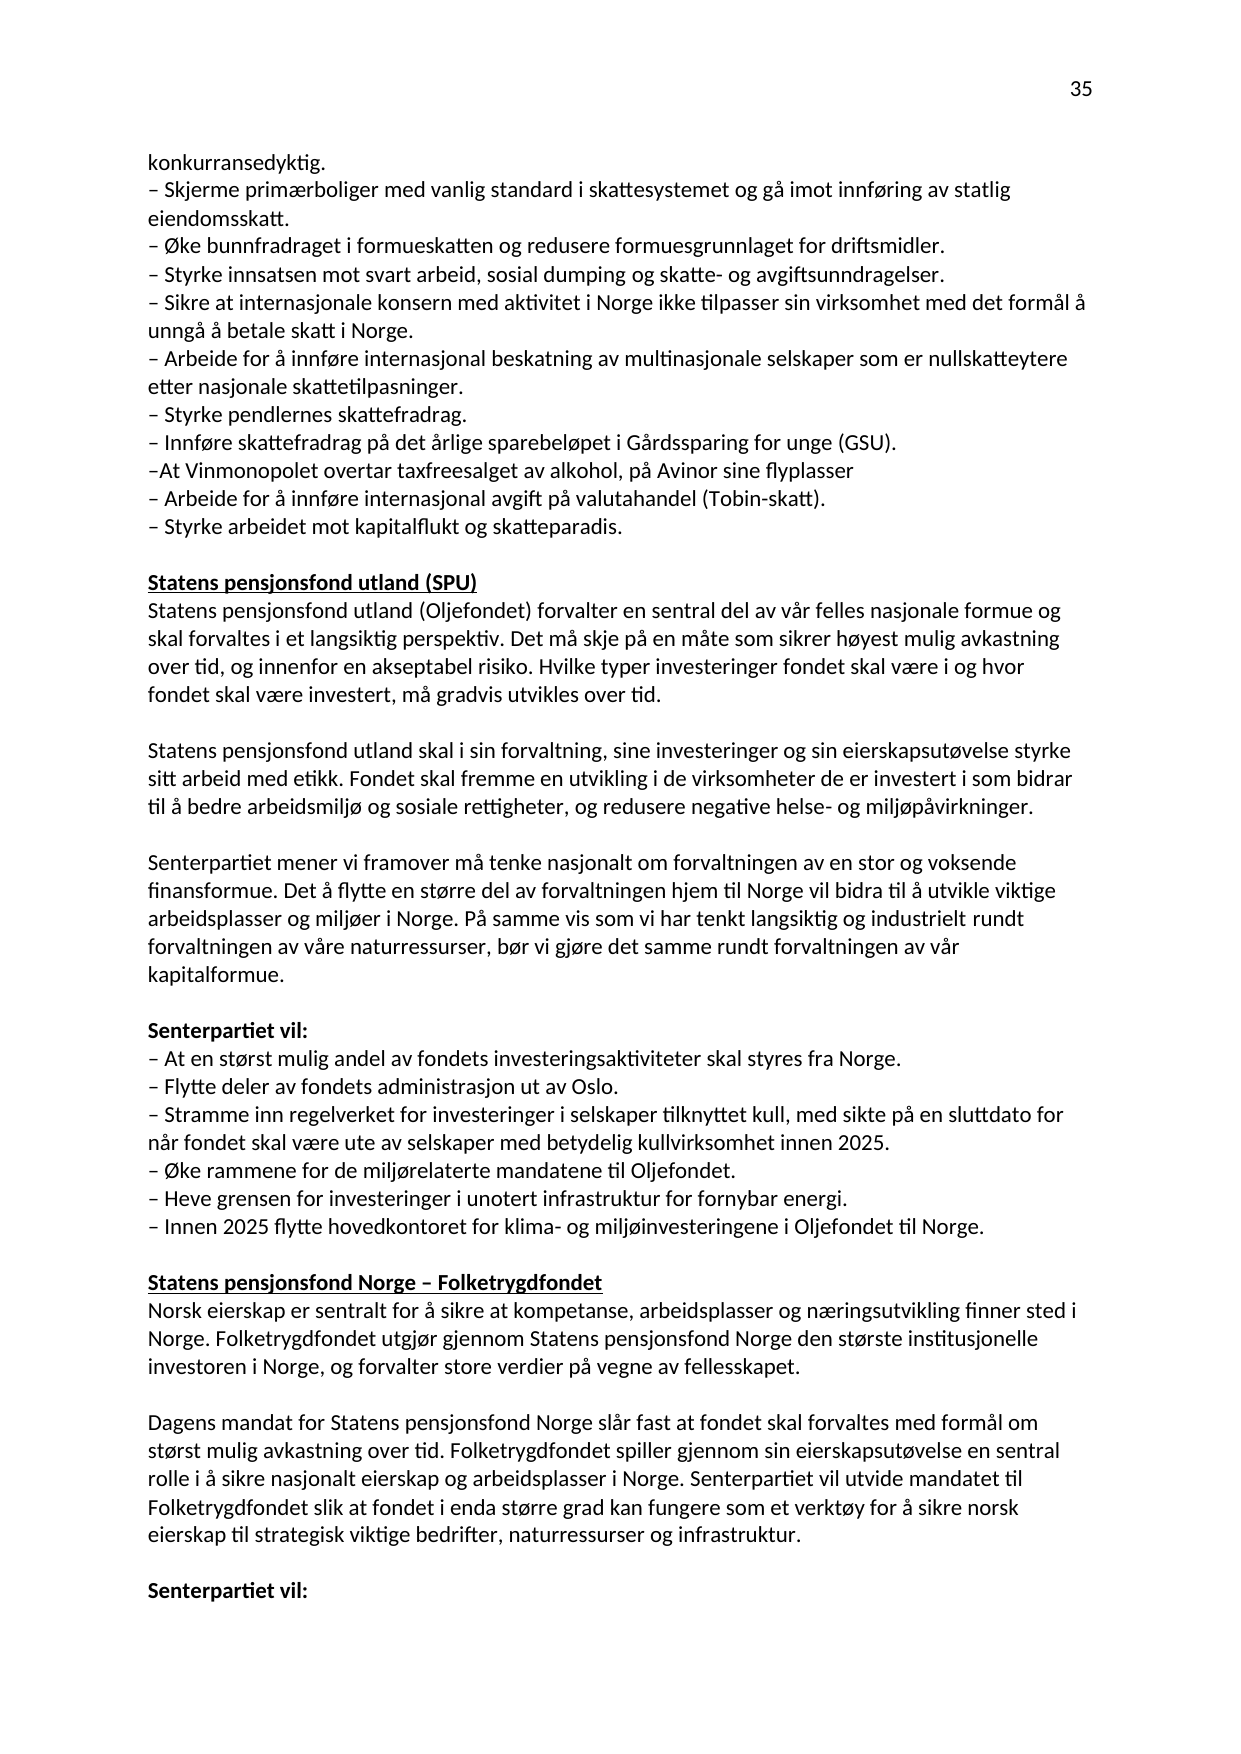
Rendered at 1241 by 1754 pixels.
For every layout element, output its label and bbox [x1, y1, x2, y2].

text [148, 148, 1093, 1605]
